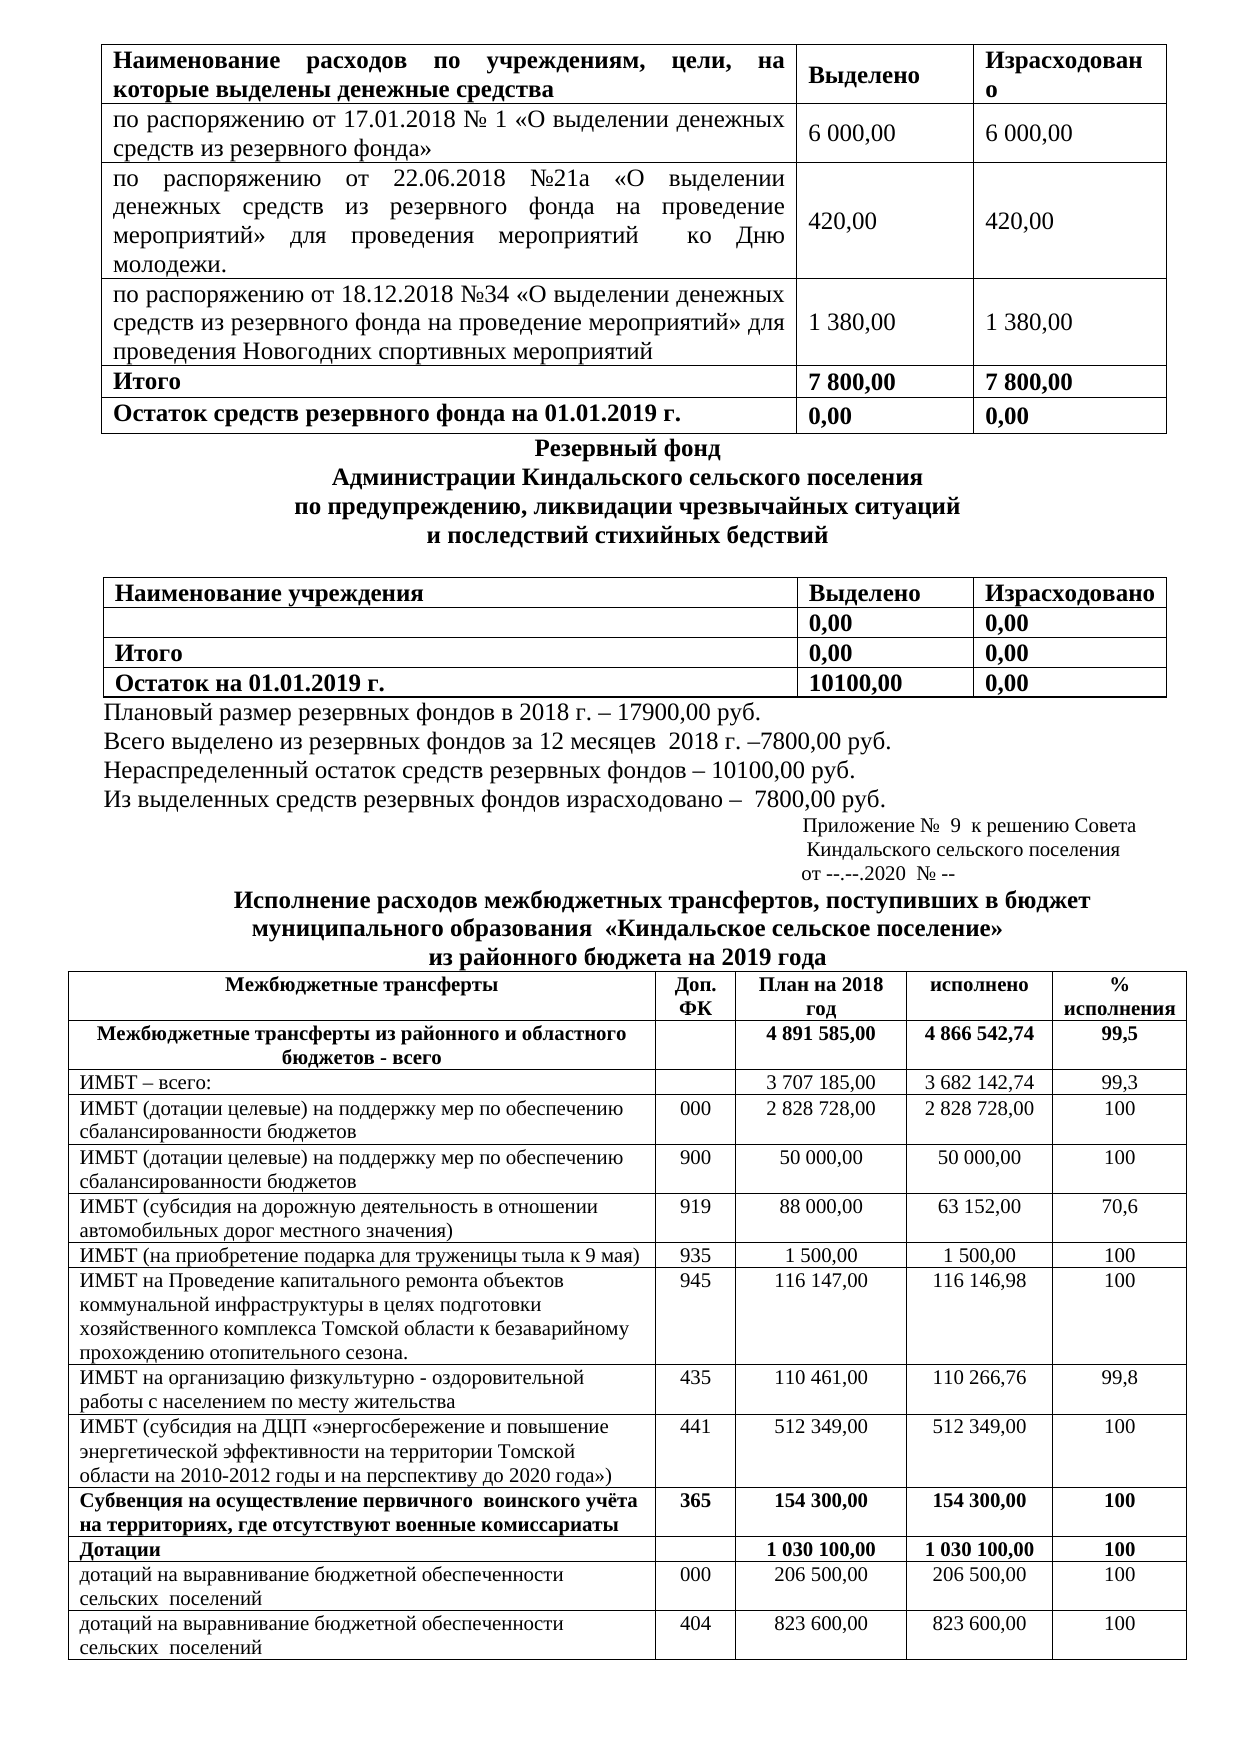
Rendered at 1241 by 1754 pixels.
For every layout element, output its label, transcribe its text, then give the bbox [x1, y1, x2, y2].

table_cell 823 600,00 [736, 1611, 906, 1659]
table_cell ИМБТ (субсидия на дорожную деятельность в отношении автомобильных дорог местного значения) [69, 1194, 655, 1242]
table_cell дотаций на выравнивание бюджетной обеспеченности сельских поселений [69, 1611, 655, 1659]
table_header Наименование расходов по учреждениям, цели, на которые выделены денежные средства [102, 45, 796, 103]
table_cell 900 [656, 1145, 735, 1193]
table_cell 206 500,00 [736, 1562, 906, 1610]
table_cell 0,00 [974, 608, 1166, 637]
table_header Межбюджетные трансферты [69, 972, 655, 1020]
table_header План на 2018 год [736, 972, 906, 1020]
table_cell 404 [656, 1611, 735, 1659]
table_cell ИМБТ на организацию физкультурно - оздоровительной работы с населением по месту жительства [69, 1365, 655, 1413]
table_cell ИМБТ – всего: [69, 1070, 655, 1094]
table_cell 0,00 [974, 668, 1166, 696]
table_cell 919 [656, 1194, 735, 1242]
table_cell ИМБТ (субсидия на ДЦП «энергосбережение и повышение энергетической эффективности на территории Томской области на 2010-2012 годы и на перспективу до 2020 года») [69, 1415, 655, 1487]
text от --.--.2020 № -- [103, 861, 1152, 885]
table_cell [656, 1021, 735, 1069]
table_cell 100 [1053, 1488, 1186, 1536]
table_cell Межбюджетные трансферты из районного и областного бюджетов - всего [69, 1021, 655, 1069]
table_cell 7 800,00 [974, 366, 1166, 397]
table_cell 1 500,00 [736, 1243, 906, 1267]
table_cell 420,00 [797, 163, 973, 278]
table_cell [104, 608, 797, 637]
table_cell 1 380,00 [974, 279, 1166, 365]
table_cell 154 300,00 [907, 1488, 1052, 1536]
table_cell 110 461,00 [736, 1365, 906, 1413]
table_cell 420,00 [974, 163, 1166, 278]
table_cell ИМБТ (дотации целевые) на поддержку мер по обеспечению сбалансированности бюджетов [69, 1095, 655, 1143]
text Исполнение расходов межбюджетных трансфертов, поступивших в бюджет [103, 885, 1152, 913]
table_header Выделено [798, 578, 973, 607]
table_header Наименование учреждения [104, 578, 797, 607]
table_cell 100 [1053, 1611, 1186, 1659]
text Всего выделено из резервных фондов за 12 месяцев 2018 г. –7800,00 руб. [103, 726, 1152, 755]
table_cell 50 000,00 [736, 1145, 906, 1193]
table_cell 50 000,00 [907, 1145, 1052, 1193]
table_cell 0,00 [974, 398, 1166, 432]
table_cell 63 152,00 [907, 1194, 1052, 1242]
table_cell Остаток на 01.01.2019 г. [104, 668, 797, 696]
text Нераспределенный остаток средств резервных фондов – 10100,00 руб. [103, 755, 1152, 784]
table_header Выделено [797, 45, 973, 103]
table_cell 116 147,00 [736, 1268, 906, 1364]
table_cell 512 349,00 [736, 1415, 906, 1487]
table_cell Итого [104, 638, 797, 667]
table_cell Дотации [69, 1537, 655, 1561]
table_cell [656, 1537, 735, 1561]
table_cell Субвенция на осуществление первичного воинского учёта на территориях, где отсутствуют военные комиссариаты [69, 1488, 655, 1536]
table_cell Итого [102, 366, 796, 397]
table_cell [656, 1070, 735, 1094]
table_cell 116 146,98 [907, 1268, 1052, 1364]
table_cell 441 [656, 1415, 735, 1487]
table_cell 100 [1053, 1145, 1186, 1193]
table_cell 6 000,00 [797, 104, 973, 162]
table_cell по распоряжению от 18.12.2018 №34 «О выделении денежных средств из резервного фонда на проведение мероприятий» для проведения Новогодних спортивных мероприятий [102, 279, 796, 365]
table_cell 3 682 142,74 [907, 1070, 1052, 1094]
table_cell 88 000,00 [736, 1194, 906, 1242]
table_cell 206 500,00 [907, 1562, 1052, 1610]
table_header Израсходовано [974, 45, 1166, 103]
table_cell 0,00 [798, 638, 973, 667]
table_cell дотаций на выравнивание бюджетной обеспеченности сельских поселений [69, 1562, 655, 1610]
table_cell 7 800,00 [797, 366, 973, 397]
table_cell 1 380,00 [797, 279, 973, 365]
table_header Доп. ФК [656, 972, 735, 1020]
table_cell 0,00 [798, 608, 973, 637]
table_header Израсходовано [974, 578, 1166, 607]
table_cell Остаток средств резервного фонда на 01.01.2019 г. [102, 398, 796, 432]
table_cell 2 828 728,00 [907, 1095, 1052, 1143]
text по предупреждению, ликвидации чрезвычайных ситуаций [103, 491, 1152, 520]
table_cell 0,00 [797, 398, 973, 432]
table_cell 512 349,00 [907, 1415, 1052, 1487]
table_cell 945 [656, 1268, 735, 1364]
table_header % исполнения [1053, 972, 1186, 1020]
text Приложение № 9 к решению Совета [103, 812, 1152, 837]
text Из выделенных средств резервных фондов израсходовано – 7800,00 руб. [103, 784, 1152, 812]
table_cell ИМБТ на Проведение капитального ремонта объектов коммунальной инфраструктуры в целях подготовки хозяйственного комплекса Томской области к безаварийному прохождению отопительного сезона. [69, 1268, 655, 1364]
text Плановый размер резервных фондов в 2018 г. – 17900,00 руб. [103, 698, 1152, 726]
table_cell 000 [656, 1562, 735, 1610]
text Администрации Киндальского сельского поселения [103, 462, 1152, 491]
table_cell 3 707 185,00 [736, 1070, 906, 1094]
table_cell по распоряжению от 22.06.2018 №21а «О выделении денежных средств из резервного фонда на проведение мероприятий» для проведения мероприятий ко Дню молодежи. [102, 163, 796, 278]
text муниципального образования «Киндальское сельское поселение» [103, 913, 1152, 942]
table_cell 1 030 100,00 [907, 1537, 1052, 1561]
table_cell 000 [656, 1095, 735, 1143]
table_cell 1 500,00 [907, 1243, 1052, 1267]
table_cell 2 828 728,00 [736, 1095, 906, 1143]
table_cell 99,3 [1053, 1070, 1186, 1094]
table_cell 110 266,76 [907, 1365, 1052, 1413]
table_cell 365 [656, 1488, 735, 1536]
table_cell 0,00 [974, 638, 1166, 667]
text Киндальского сельского поселения [103, 837, 1152, 861]
table_cell 100 [1053, 1095, 1186, 1143]
table_cell 100 [1053, 1268, 1186, 1364]
table_cell 1 030 100,00 [736, 1537, 906, 1561]
table_cell 10100,00 [798, 668, 973, 696]
table_cell 70,6 [1053, 1194, 1186, 1242]
text Резервный фонд [103, 434, 1152, 462]
table_cell 6 000,00 [974, 104, 1166, 162]
table_cell 100 [1053, 1415, 1186, 1487]
table_cell 935 [656, 1243, 735, 1267]
table_cell по распоряжению от 17.01.2018 № 1 «О выделении денежных средств из резервного фонда» [102, 104, 796, 162]
table_cell 154 300,00 [736, 1488, 906, 1536]
table_cell ИМБТ (дотации целевые) на поддержку мер по обеспечению сбалансированности бюджетов [69, 1145, 655, 1193]
text из районного бюджета на 2019 года [103, 942, 1152, 971]
table_header исполнено [907, 972, 1052, 1020]
table_cell 435 [656, 1365, 735, 1413]
table_cell 823 600,00 [907, 1611, 1052, 1659]
table_cell ИМБТ (на приобретение подарка для труженицы тыла к 9 мая) [69, 1243, 655, 1267]
table_cell 100 [1053, 1243, 1186, 1267]
table_cell 100 [1053, 1562, 1186, 1610]
table_cell 99,5 [1053, 1021, 1186, 1069]
table_cell 100 [1053, 1537, 1186, 1561]
text и последствий стихийных бедствий [103, 520, 1152, 548]
table_cell 4 866 542,74 [907, 1021, 1052, 1069]
table_cell 99,8 [1053, 1365, 1186, 1413]
table_cell 4 891 585,00 [736, 1021, 906, 1069]
